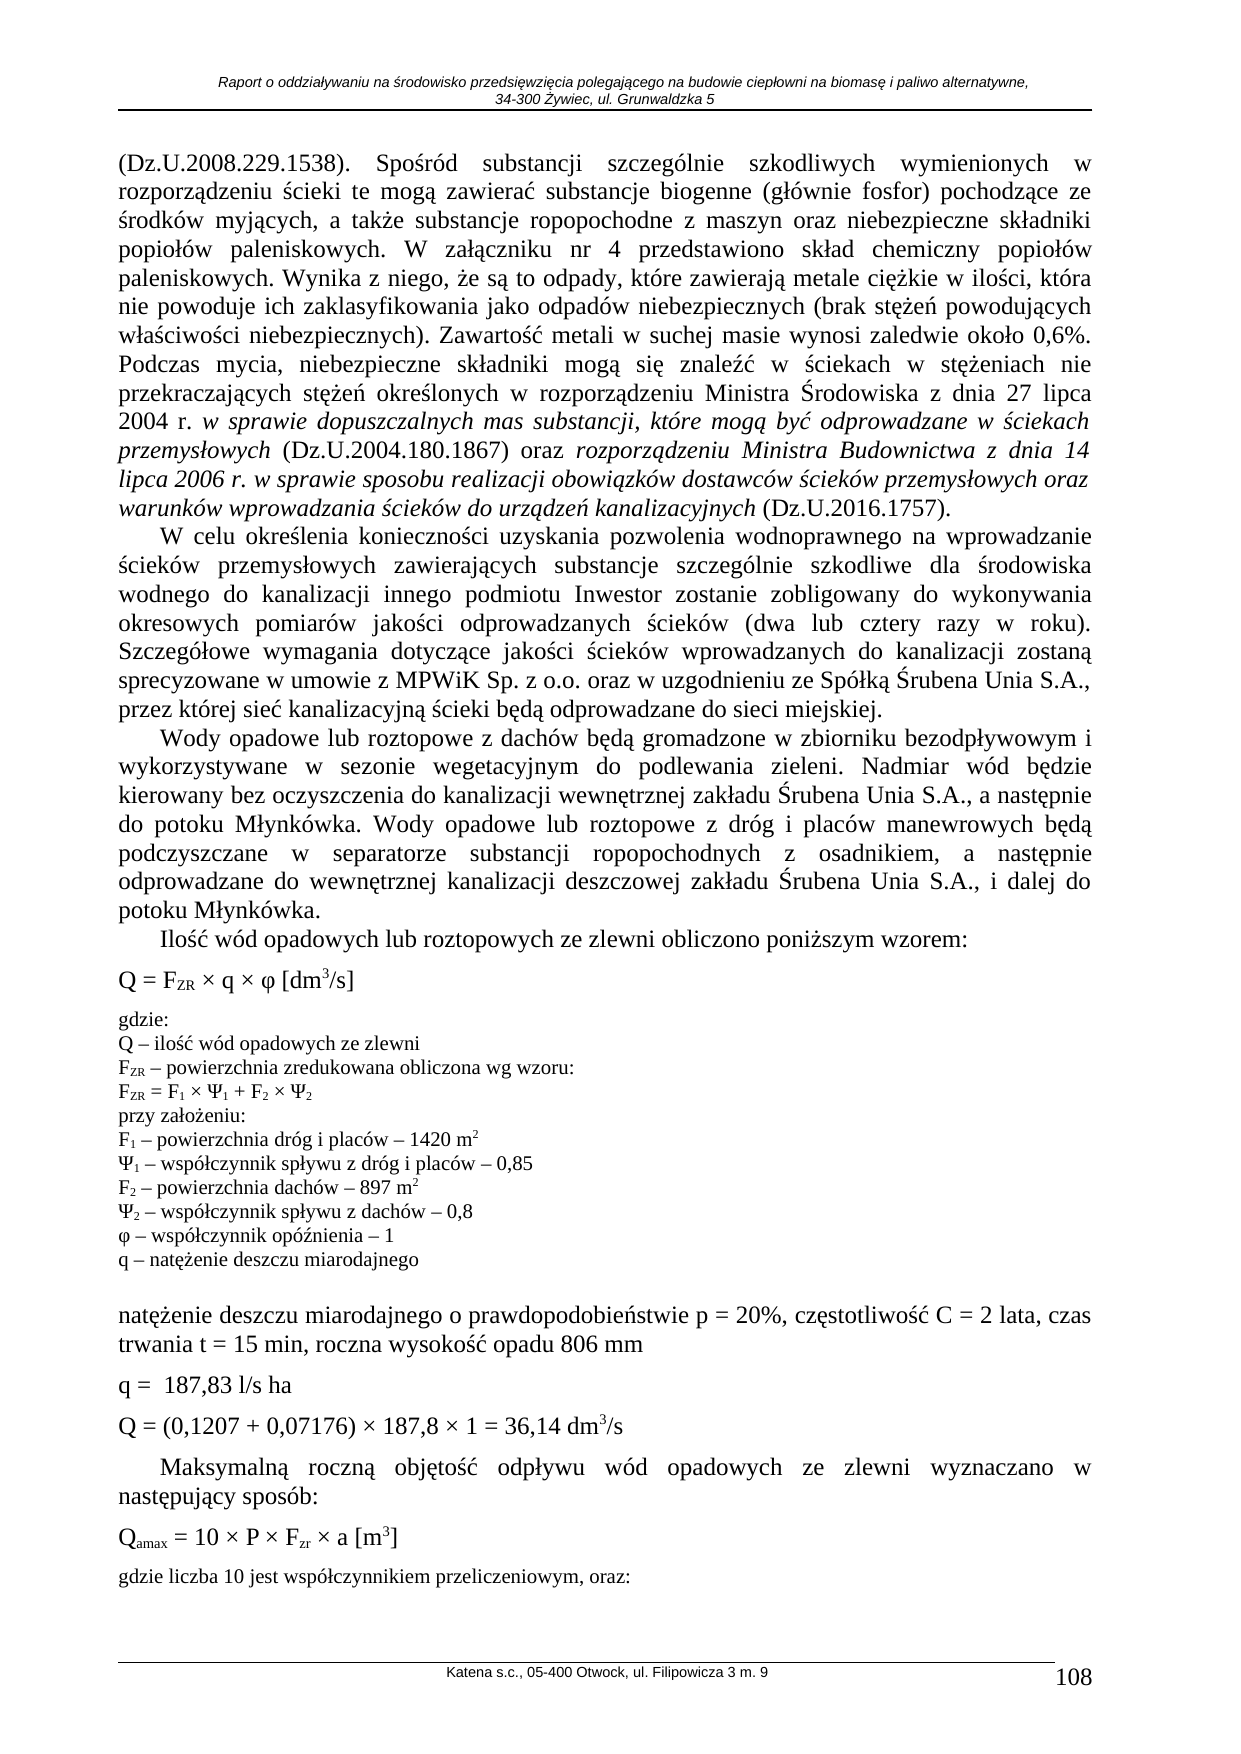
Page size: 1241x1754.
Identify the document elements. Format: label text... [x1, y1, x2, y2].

text Ψ1 – współczynnik spływu z dróg i placów – 0,85 [118, 1151, 1092, 1175]
text FZR – powierzchnia zredukowana obliczona wg wzoru: [118, 1054, 1092, 1079]
text F1 – powierzchnia dróg i placów – 1420 m2 [118, 1127, 1092, 1151]
text gdzie liczba 10 jest współczynnikiem przeliczeniowym, oraz: [118, 1564, 1092, 1588]
text W celu określenia konieczności uzyskania pozwolenia wodnoprawnego na wprowadzanie ścieków przemysłowych zawierających substancje szczególnie szkodliwe dla środowiska wodnego do kanalizacji innego podmiotu Inwestor zostanie zobligowany do wykonywania okresowych pomiarów jakości odprowadzanych ścieków (dwa lub cztery razy w roku). Szczegółowe wymagania dotyczące jakości ścieków wprowadzanych do kanalizacji zostaną sprecyzowane w umowie z MPWiK Sp. z o.o. oraz w uzgodnieniu ze Spółką Śrubena Unia S.A., przez której sieć kanalizacyjną ścieki będą odprowadzane do sieci miejskiej. [118, 521, 1092, 723]
text Q = FZR × q × φ [dm3/s] [118, 965, 1092, 994]
text φ – współczynnik opóźnienia – 1 [118, 1223, 1092, 1247]
text Ilość wód opadowych lub roztopowych ze zlewni obliczono poniższym wzorem: [118, 924, 1092, 953]
list q – natężenie deszczu miarodajnego [118, 1247, 1092, 1271]
text FZR = F1 × Ψ1 + F2 × Ψ2 [118, 1079, 1092, 1103]
text Ψ2 – współczynnik spływu z dachów – 0,8 [118, 1199, 1092, 1223]
list natężenie deszczu miarodajnego o prawdopodobieństwie p = 20%, częstotliwość C = 2 lata, czas trwania t = 15 min, roczna wysokość opadu 806 mm [118, 1300, 1092, 1357]
text przy założeniu: [118, 1103, 1092, 1127]
text Maksymalną roczną objętość odpływu wód opadowych ze zlewni wyznaczano w następujący sposób: [118, 1452, 1092, 1510]
text Q = (0,1207 + 0,07176) × 187,8 × 1 = 36,14 dm3/s [118, 1411, 1092, 1440]
text Q – ilość wód opadowych ze zlewni [118, 1031, 1092, 1054]
text Qamax = 10 × P × Fzr × a [m3] [118, 1522, 1092, 1551]
text F2 – powierzchnia dachów – 897 m2 [118, 1175, 1092, 1199]
text gdzie: [118, 1006, 1092, 1031]
text Wody opadowe lub roztopowe z dachów będą gromadzone w zbiorniku bezodpływowym i wykorzystywane w sezonie wegetacyjnym do podlewania zieleni. Nadmiar wód będzie kierowany bez oczyszczenia do kanalizacji wewnętrznej zakładu Śrubena Unia S.A., a następnie do potoku Młynkówka. Wody opadowe lub roztopowe z dróg i placów manewrowych będą podczyszczane w separatorze substancji ropopochodnych z osadnikiem, a następnie odprowadzane do wewnętrznej kanalizacji deszczowej zakładu Śrubena Unia S.A., i dalej do potoku Młynkówka. [118, 723, 1092, 924]
text q = 187,83 l/s ha [118, 1370, 1092, 1399]
